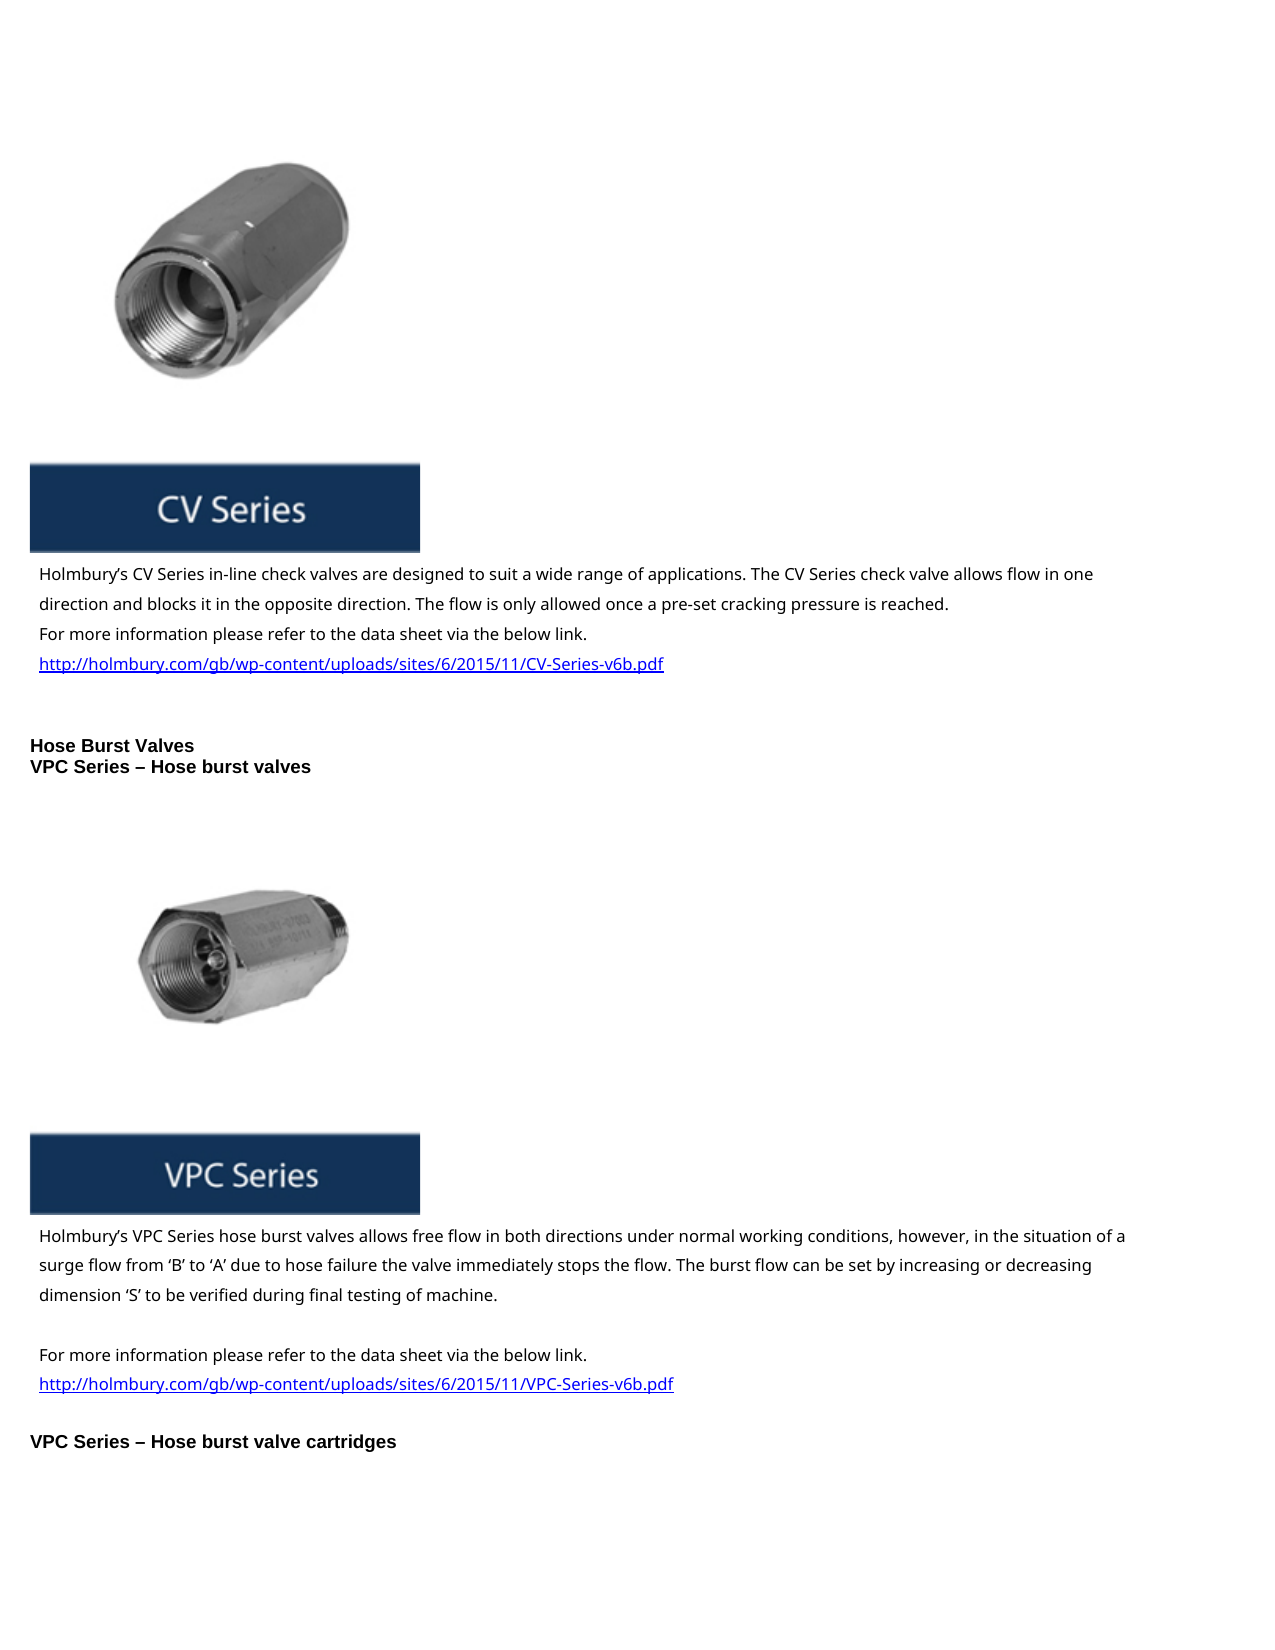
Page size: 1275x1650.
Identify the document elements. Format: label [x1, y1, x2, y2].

table_cell [28, 150, 1247, 1486]
picture [29, 812, 421, 1215]
picture [29, 151, 421, 553]
